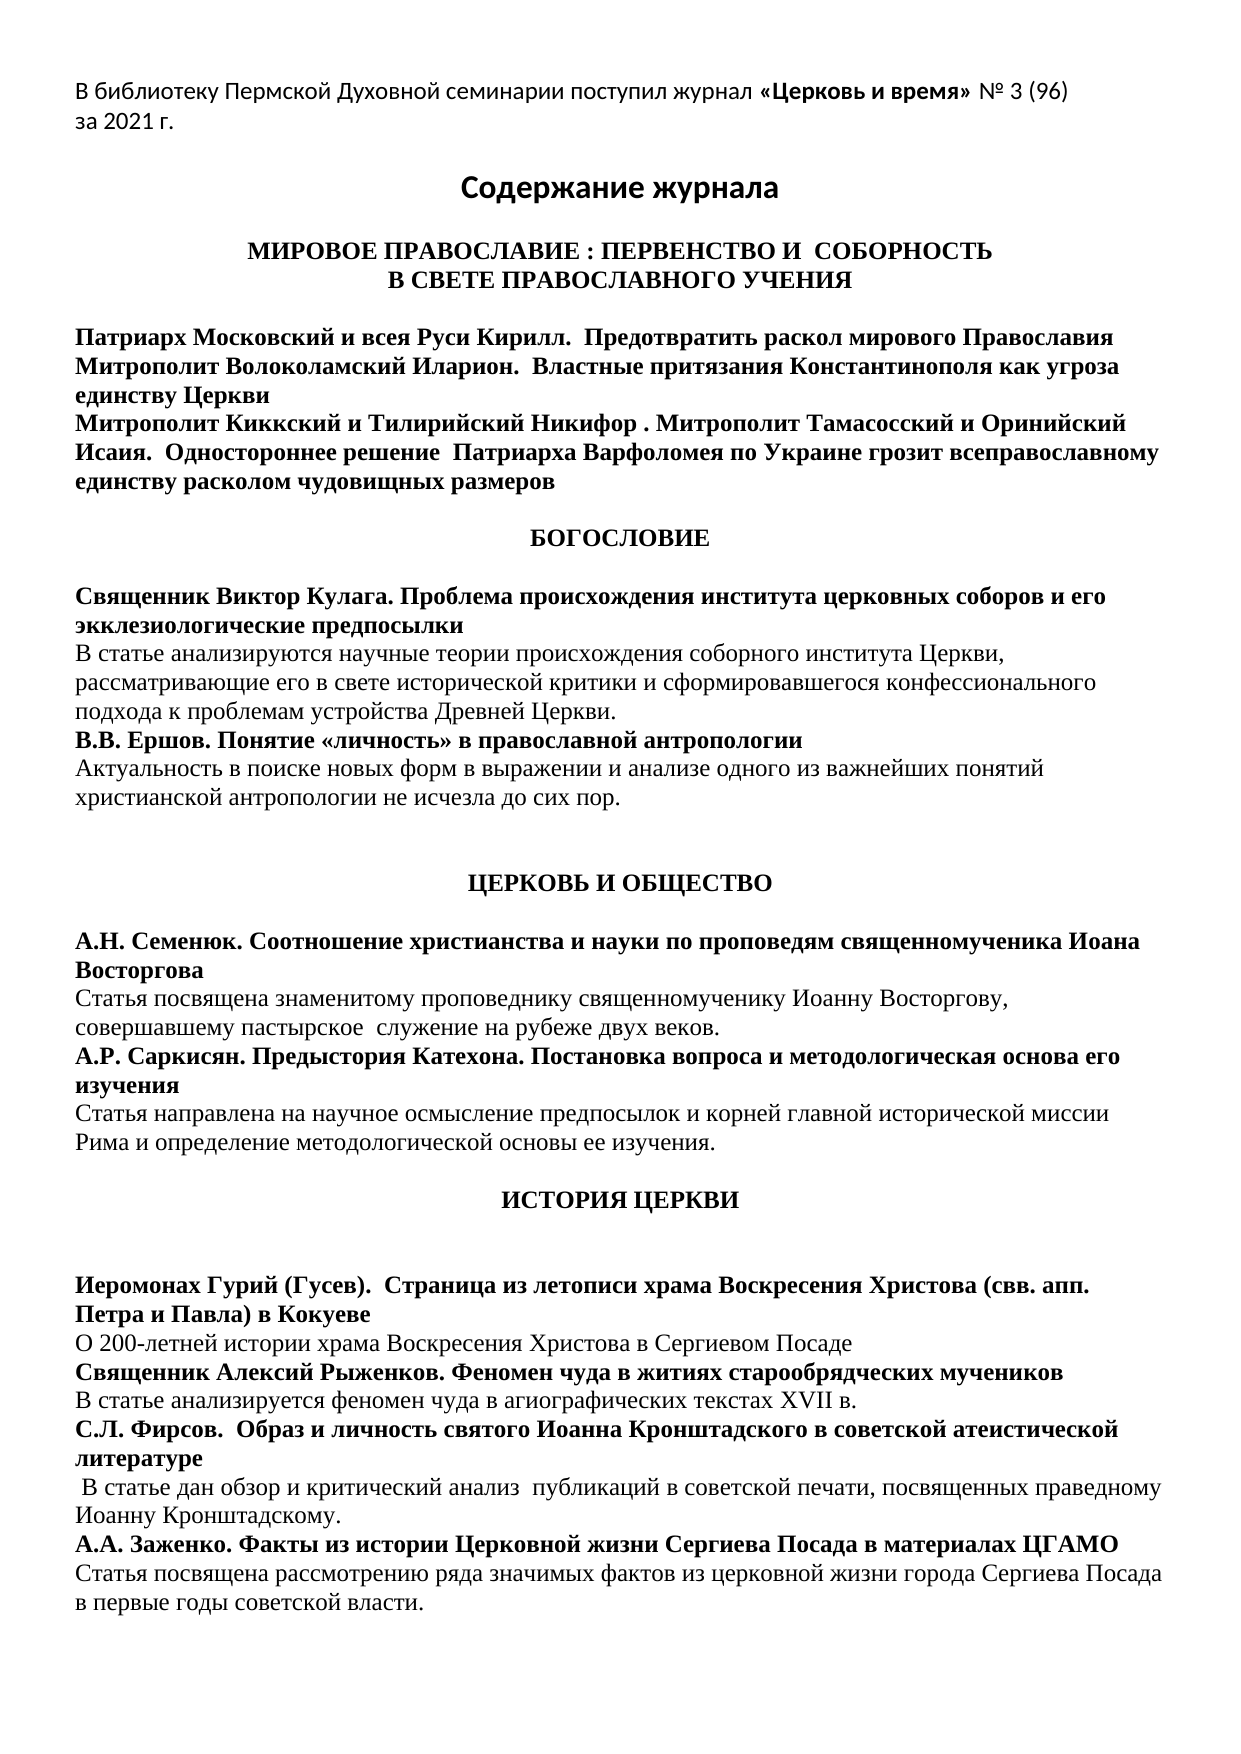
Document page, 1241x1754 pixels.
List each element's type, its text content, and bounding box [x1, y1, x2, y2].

text О 200-летней истории храма Воскресения Христова в Сергиевом Посаде [75, 1328, 1165, 1357]
text Священник Виктор Кулага. Проблема происхождения института церковных соборов и его экклезиологические предпосылки [75, 581, 1165, 638]
text ИСТОРИЯ ЦЕРКВИ [75, 1156, 1165, 1213]
text Статья посвящена знаменитому проповеднику священномученику Иоанну Восторгову, совершавшему пастырское служение на рубеже двух веков. [75, 983, 1165, 1041]
text А.Н. Семенюк. Соотношение христианства и науки по проповедям священномученика Иоана Восторгова [75, 897, 1165, 983]
text Священник Алексий Рыженков. Феномен чуда в житиях старообрядческих мучеников [75, 1357, 1165, 1385]
text А.Р. Саркисян. Предыстория Катехона. Постановка вопроса и методологическая основа его изучения [75, 1041, 1165, 1098]
text БОГОСЛОВИЕ [75, 523, 1165, 552]
text В статье анализируется феномен чуда в агиографических текстах XVII в. [75, 1385, 1165, 1414]
text Патриарх Московский и всея Руси Кирилл. Предотвратить раскол мирового Православия Митрополит Волоколамский Иларион. Властные притязания Константинополя как угроза единству Церкви [75, 293, 1165, 408]
text А.А. Заженко. Факты из истории Церковной жизни Сергиева Посада в материалах ЦГАМО [75, 1529, 1165, 1558]
text МИРОВОЕ ПРАВОСЛАВИЕ : ПЕРВЕНСТВО И СОБОРНОСТЬ [75, 236, 1165, 265]
text Статья посвящена рассмотрению ряда значимых фактов из церковной жизни города Сергиева Посада в первые годы советской власти. [75, 1558, 1165, 1615]
text за 2021 г. [75, 106, 1165, 136]
text В статье анализируются научные теории происхождения соборного института Церкви, рассматривающие его в свете исторической критики и сформировавшегося конфессионального подхода к проблемам устройства Древней Церкви. [75, 638, 1165, 725]
text Митрополит Киккский и Тилирийский Никифор . Митрополит Тамасосский и Оринийский Исаия. Одностороннее решение Патриарха Варфоломея по Украине грозит всеправославному единству расколом чудовищных размеров [75, 408, 1165, 495]
text ЦЕРКОВЬ И ОБЩЕСТВО [75, 840, 1165, 897]
text Иеромонах Гурий (Гусев). Страница из летописи храма Воскресения Христова (свв. апп. Петра и Павла) в Кокуеве [75, 1270, 1165, 1328]
text Содержание журнала [75, 167, 1165, 207]
text С.Л. Фирсов. Образ и личность святого Иоанна Кронштадского в советской атеистической литературе [75, 1414, 1165, 1472]
text В статье дан обзор и критический анализ публикаций в советской печати, посвященных праведному Иоанну Кронштадскому. [75, 1472, 1165, 1529]
text Статья направлена на научное осмысление предпосылок и корней главной исторической миссии Рима и определение методологической основы ее изучения. [75, 1098, 1165, 1156]
text Актуальность в поиске новых форм в выражении и анализе одного из важнейших понятий христианской антропологии не исчезла до сих пор. [75, 753, 1165, 811]
text В библиотеку Пермской Духовной семинарии поступил журнал «Церковь и время» № 3 (96) [75, 75, 1165, 106]
text В СВЕТЕ ПРАВОСЛАВНОГО УЧЕНИЯ [75, 265, 1165, 293]
text В.В. Ершов. Понятие «личность» в православной антропологии [75, 725, 1165, 753]
